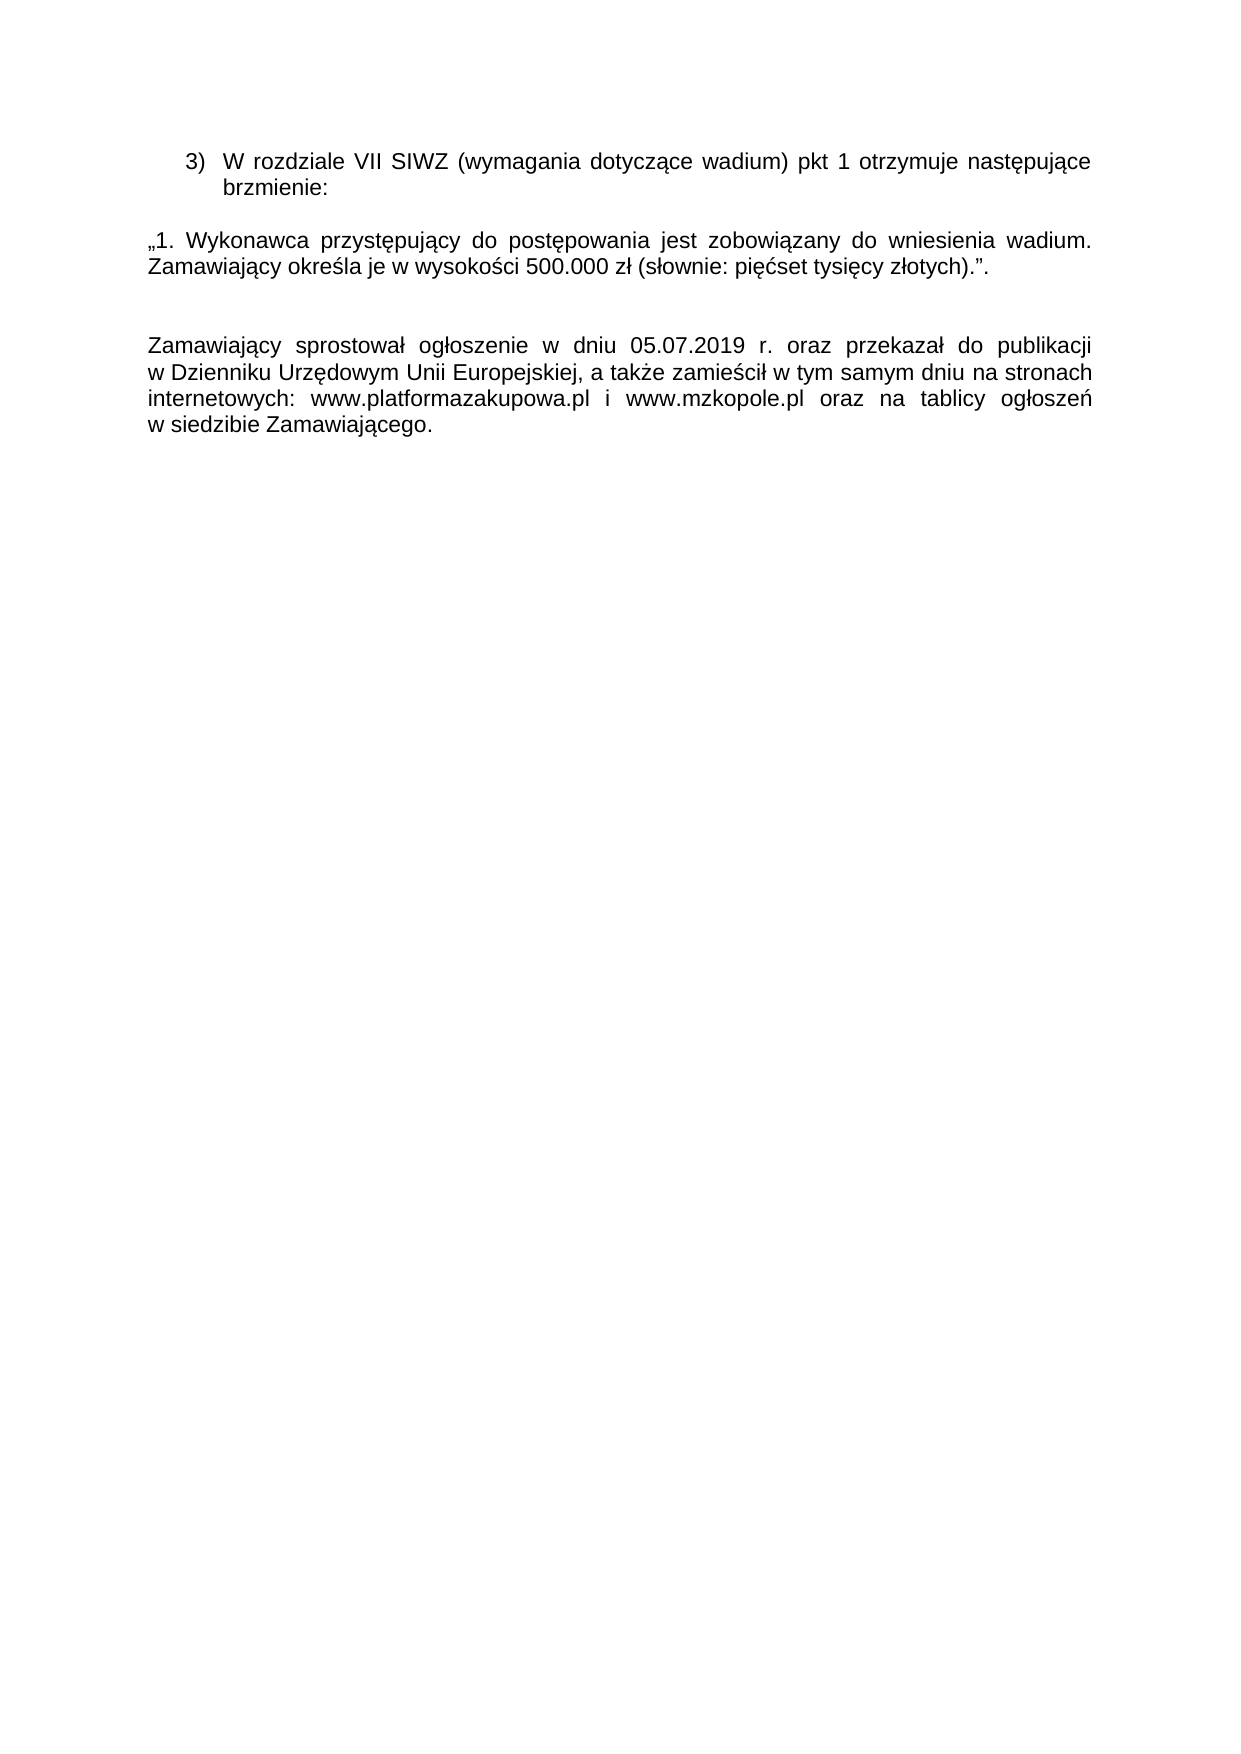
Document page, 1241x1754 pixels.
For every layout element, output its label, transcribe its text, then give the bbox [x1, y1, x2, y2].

text Zamawiający sprostował ogłoszenie w dniu 05.07.2019 r. oraz przekazał do publikacji w Dzienniku Urzędowym Unii Europejskiej, a także zamieścił w tym samym dniu na stronach internetowych: www.platformazakupowa.pl i www.mzkopole.pl oraz na tablicy ogłoszeń w siedzibie Zamawiającego. [148, 332, 1092, 438]
list W rozdziale VII SIWZ (wymagania dotyczące wadium) pkt 1 otrzymuje następujące brzmienie: [185, 148, 1092, 200]
text „1. Wykonawca przystępujący do postępowania jest zobowiązany do wniesienia wadium. Zamawiający określa je w wysokości 500.000 zł (słownie: pięćset tysięcy złotych).”. [148, 227, 1092, 279]
